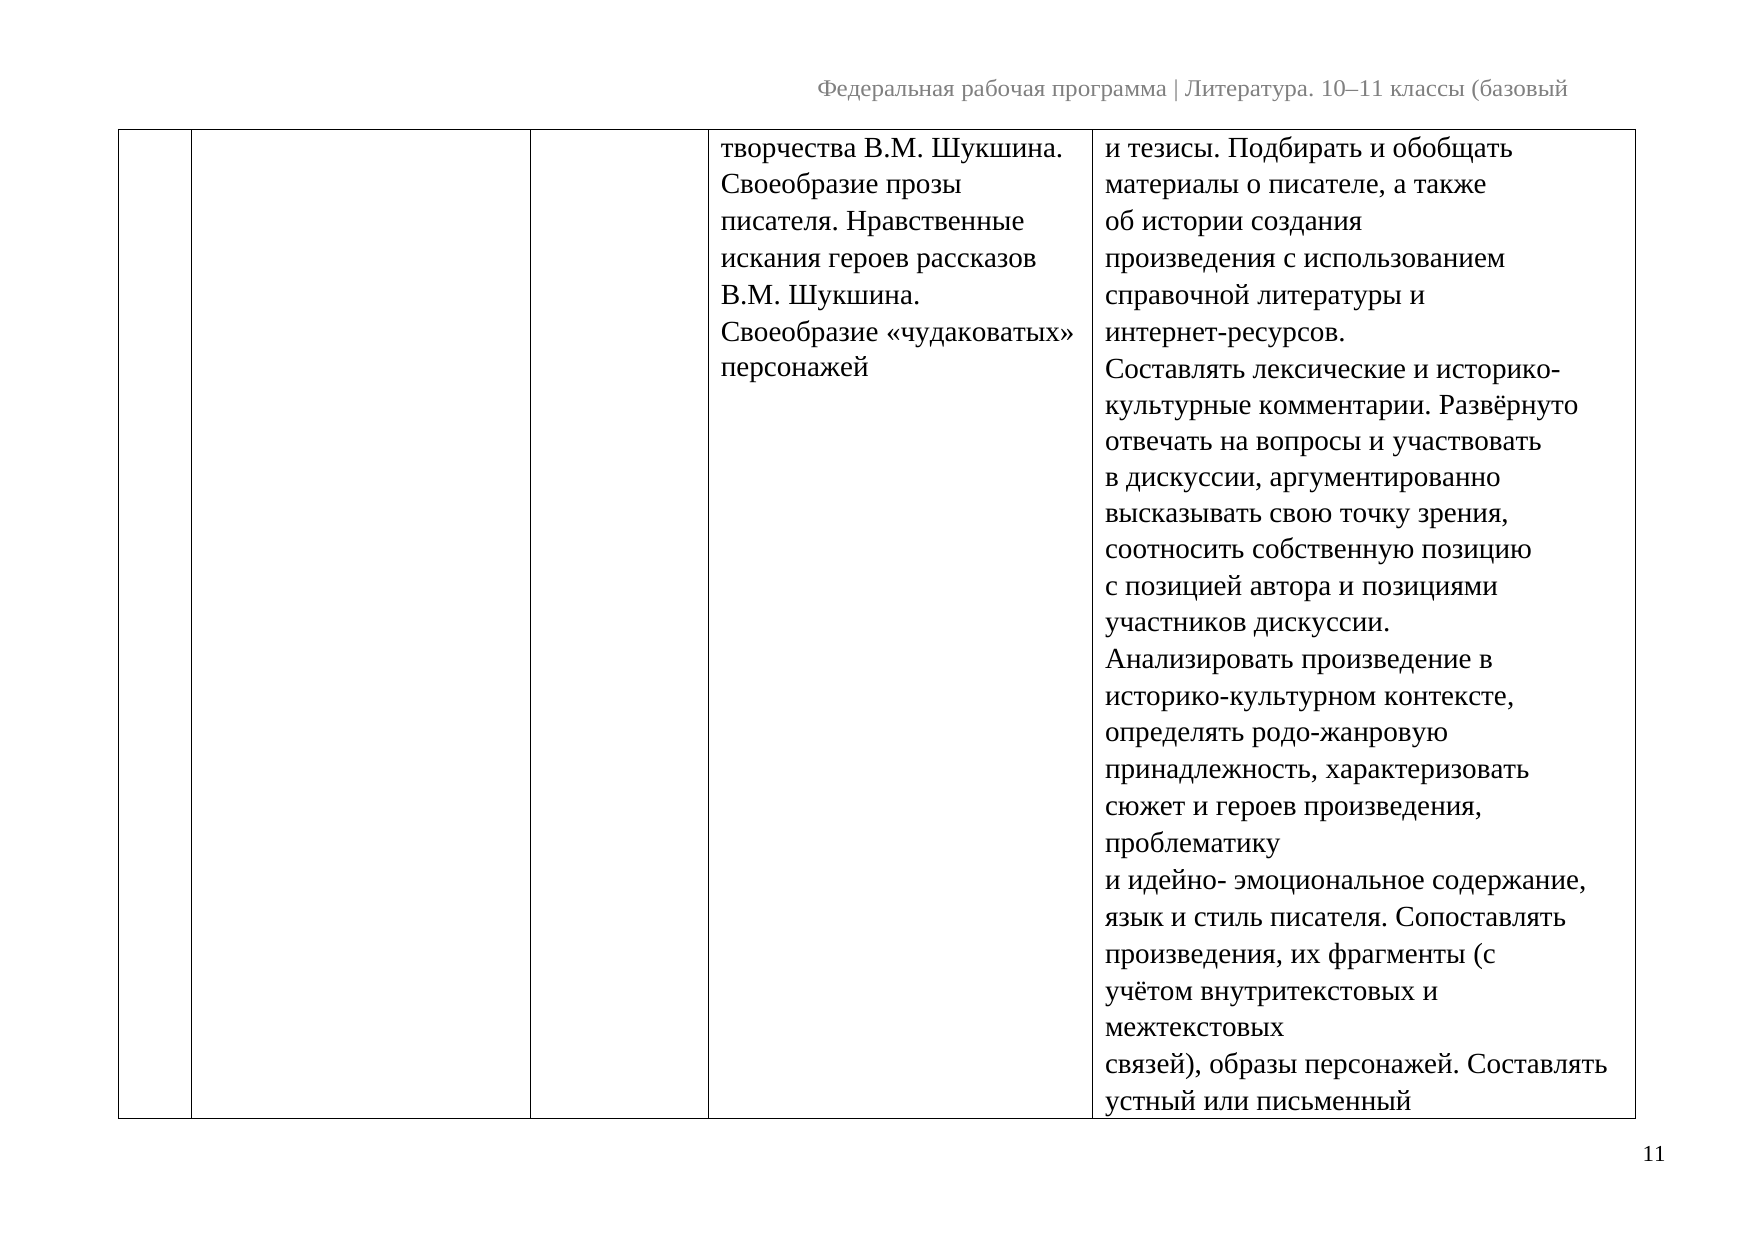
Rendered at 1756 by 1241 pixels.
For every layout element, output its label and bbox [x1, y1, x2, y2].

table_header [709, 130, 1092, 1118]
table_header [192, 130, 530, 1118]
table_header [1093, 130, 1635, 1118]
table_header [531, 130, 708, 1118]
table_header [119, 130, 191, 1118]
